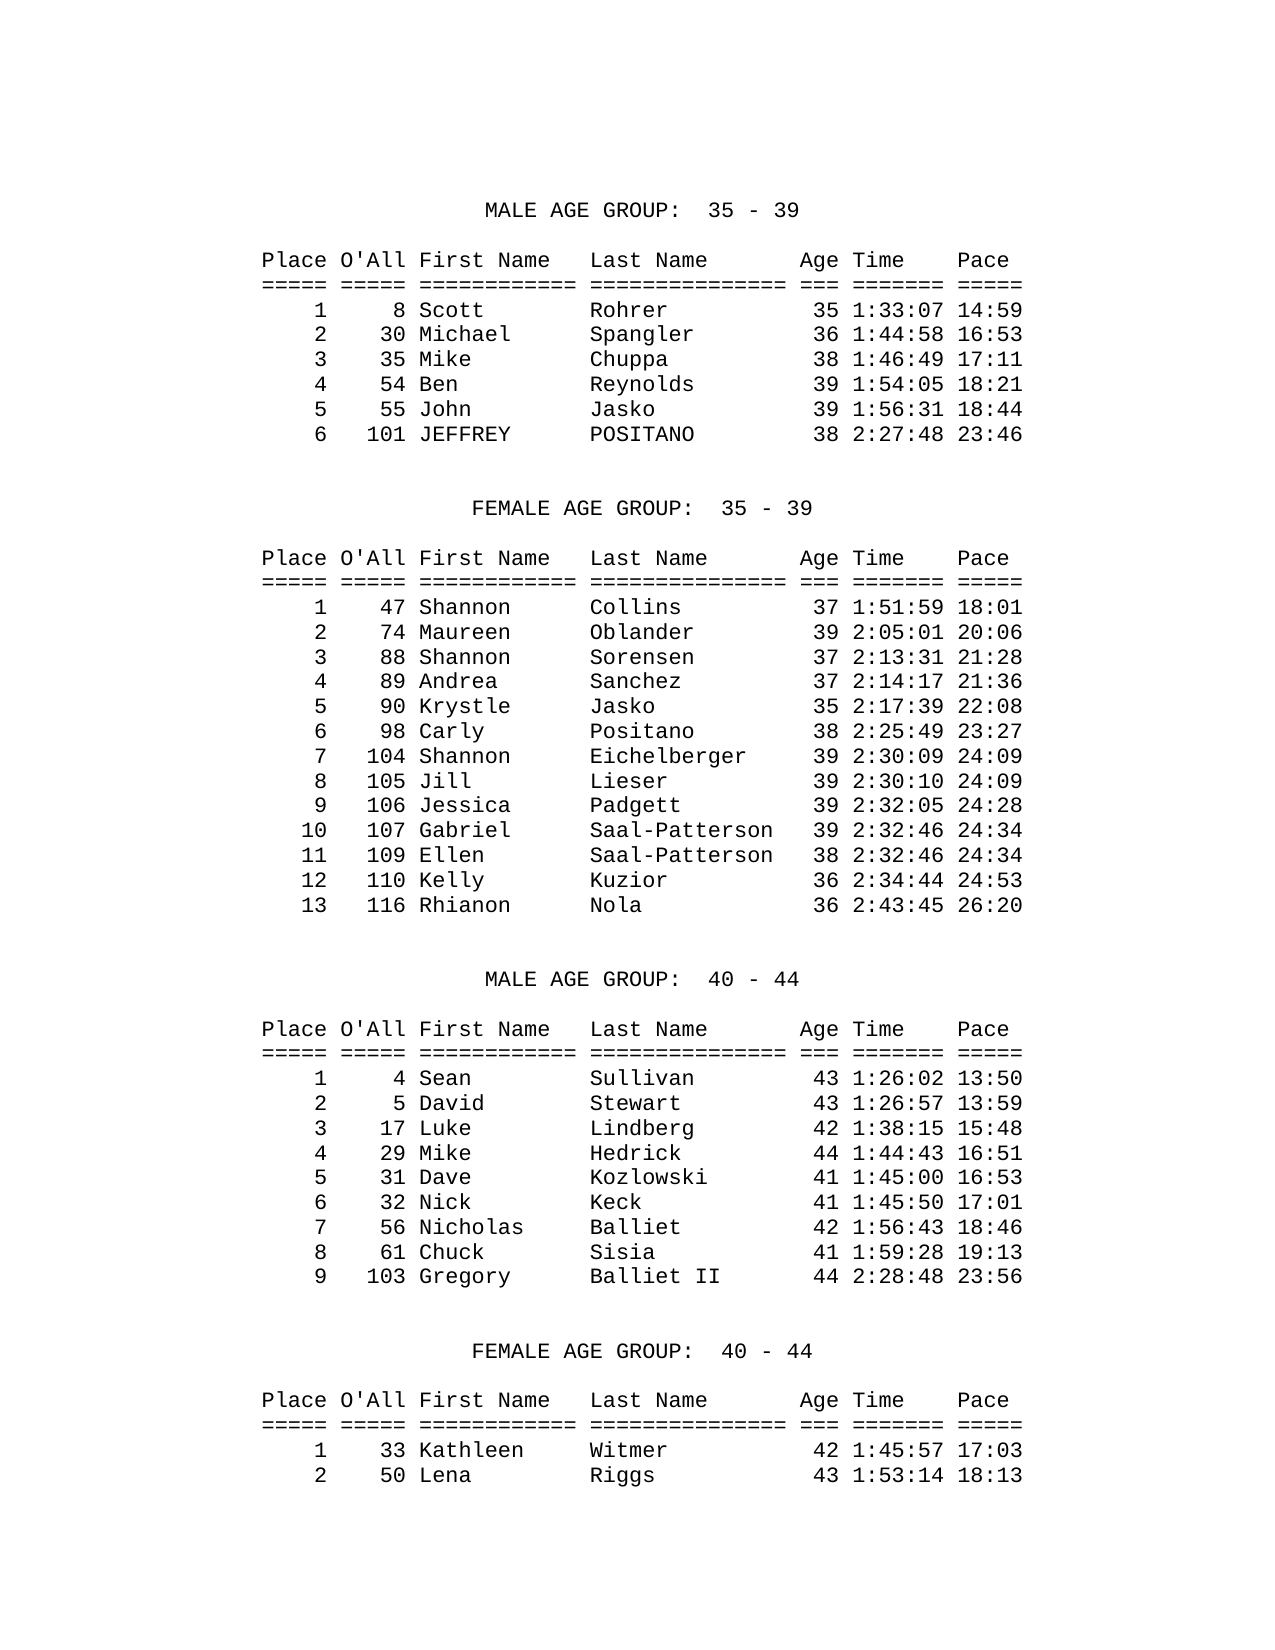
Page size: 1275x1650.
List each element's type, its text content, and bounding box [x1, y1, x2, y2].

text 1 4 Sean Sullivan 43 1:26:02 13:50 [156, 1067, 1118, 1092]
text MALE AGE GROUP: 40 - 44 [156, 968, 1118, 993]
text 1 47 Shannon Collins 37 1:51:59 18:01 [156, 596, 1118, 621]
text Place O'All First Name Last Name Age Time Pace [156, 249, 1118, 274]
text 6 101 JEFFREY POSITANO 38 2:27:48 23:46 [156, 423, 1118, 447]
text ===== ===== ============ =============== === ======= ===== [156, 571, 1118, 596]
text 1 33 Kathleen Witmer 42 1:45:57 17:03 [156, 1439, 1118, 1464]
text 2 5 David Stewart 43 1:26:57 13:59 [156, 1092, 1118, 1117]
text 4 29 Mike Hedrick 44 1:44:43 16:51 [156, 1142, 1118, 1166]
text 7 104 Shannon Eichelberger 39 2:30:09 24:09 [156, 745, 1118, 770]
text 9 103 Gregory Balliet II 44 2:28:48 23:56 [156, 1266, 1118, 1290]
text 1 8 Scott Rohrer 35 1:33:07 14:59 [156, 299, 1118, 323]
text 4 89 Andrea Sanchez 37 2:14:17 21:36 [156, 671, 1118, 695]
text 6 32 Nick Keck 41 1:45:50 17:01 [156, 1191, 1118, 1216]
text 2 30 Michael Spangler 36 1:44:58 16:53 [156, 323, 1118, 348]
text 13 116 Rhianon Nola 36 2:43:45 26:20 [156, 894, 1118, 918]
text 10 107 Gabriel Saal-Patterson 39 2:32:46 24:34 [156, 819, 1118, 844]
text 11 109 Ellen Saal-Patterson 38 2:32:46 24:34 [156, 844, 1118, 869]
text 2 74 Maureen Oblander 39 2:05:01 20:06 [156, 621, 1118, 646]
text 12 110 Kelly Kuzior 36 2:34:44 24:53 [156, 869, 1118, 894]
text Place O'All First Name Last Name Age Time Pace [156, 1389, 1118, 1414]
text 3 88 Shannon Sorensen 37 2:13:31 21:28 [156, 646, 1118, 671]
text 6 98 Carly Positano 38 2:25:49 23:27 [156, 720, 1118, 745]
text FEMALE AGE GROUP: 35 - 39 [156, 497, 1118, 522]
text 3 17 Luke Lindberg 42 1:38:15 15:48 [156, 1117, 1118, 1142]
text Place O'All First Name Last Name Age Time Pace [156, 547, 1118, 571]
text 8 61 Chuck Sisia 41 1:59:28 19:13 [156, 1241, 1118, 1266]
text ===== ===== ============ =============== === ======= ===== [156, 1414, 1118, 1439]
text 5 31 Dave Kozlowski 41 1:45:00 16:53 [156, 1166, 1118, 1191]
text 4 54 Ben Reynolds 39 1:54:05 18:21 [156, 373, 1118, 398]
text Place O'All First Name Last Name Age Time Pace [156, 1018, 1118, 1042]
text 5 90 Krystle Jasko 35 2:17:39 22:08 [156, 695, 1118, 720]
text 7 56 Nicholas Balliet 42 1:56:43 18:46 [156, 1216, 1118, 1241]
text 5 55 John Jasko 39 1:56:31 18:44 [156, 398, 1118, 423]
text 8 105 Jill Lieser 39 2:30:10 24:09 [156, 770, 1118, 794]
text 9 106 Jessica Padgett 39 2:32:05 24:28 [156, 794, 1118, 819]
text ===== ===== ============ =============== === ======= ===== [156, 274, 1118, 299]
text FEMALE AGE GROUP: 40 - 44 [156, 1340, 1118, 1365]
text ===== ===== ============ =============== === ======= ===== [156, 1042, 1118, 1067]
text 2 50 Lena Riggs 43 1:53:14 18:13 [156, 1464, 1118, 1489]
text 3 35 Mike Chuppa 38 1:46:49 17:11 [156, 348, 1118, 373]
text MALE AGE GROUP: 35 - 39 [156, 199, 1118, 224]
